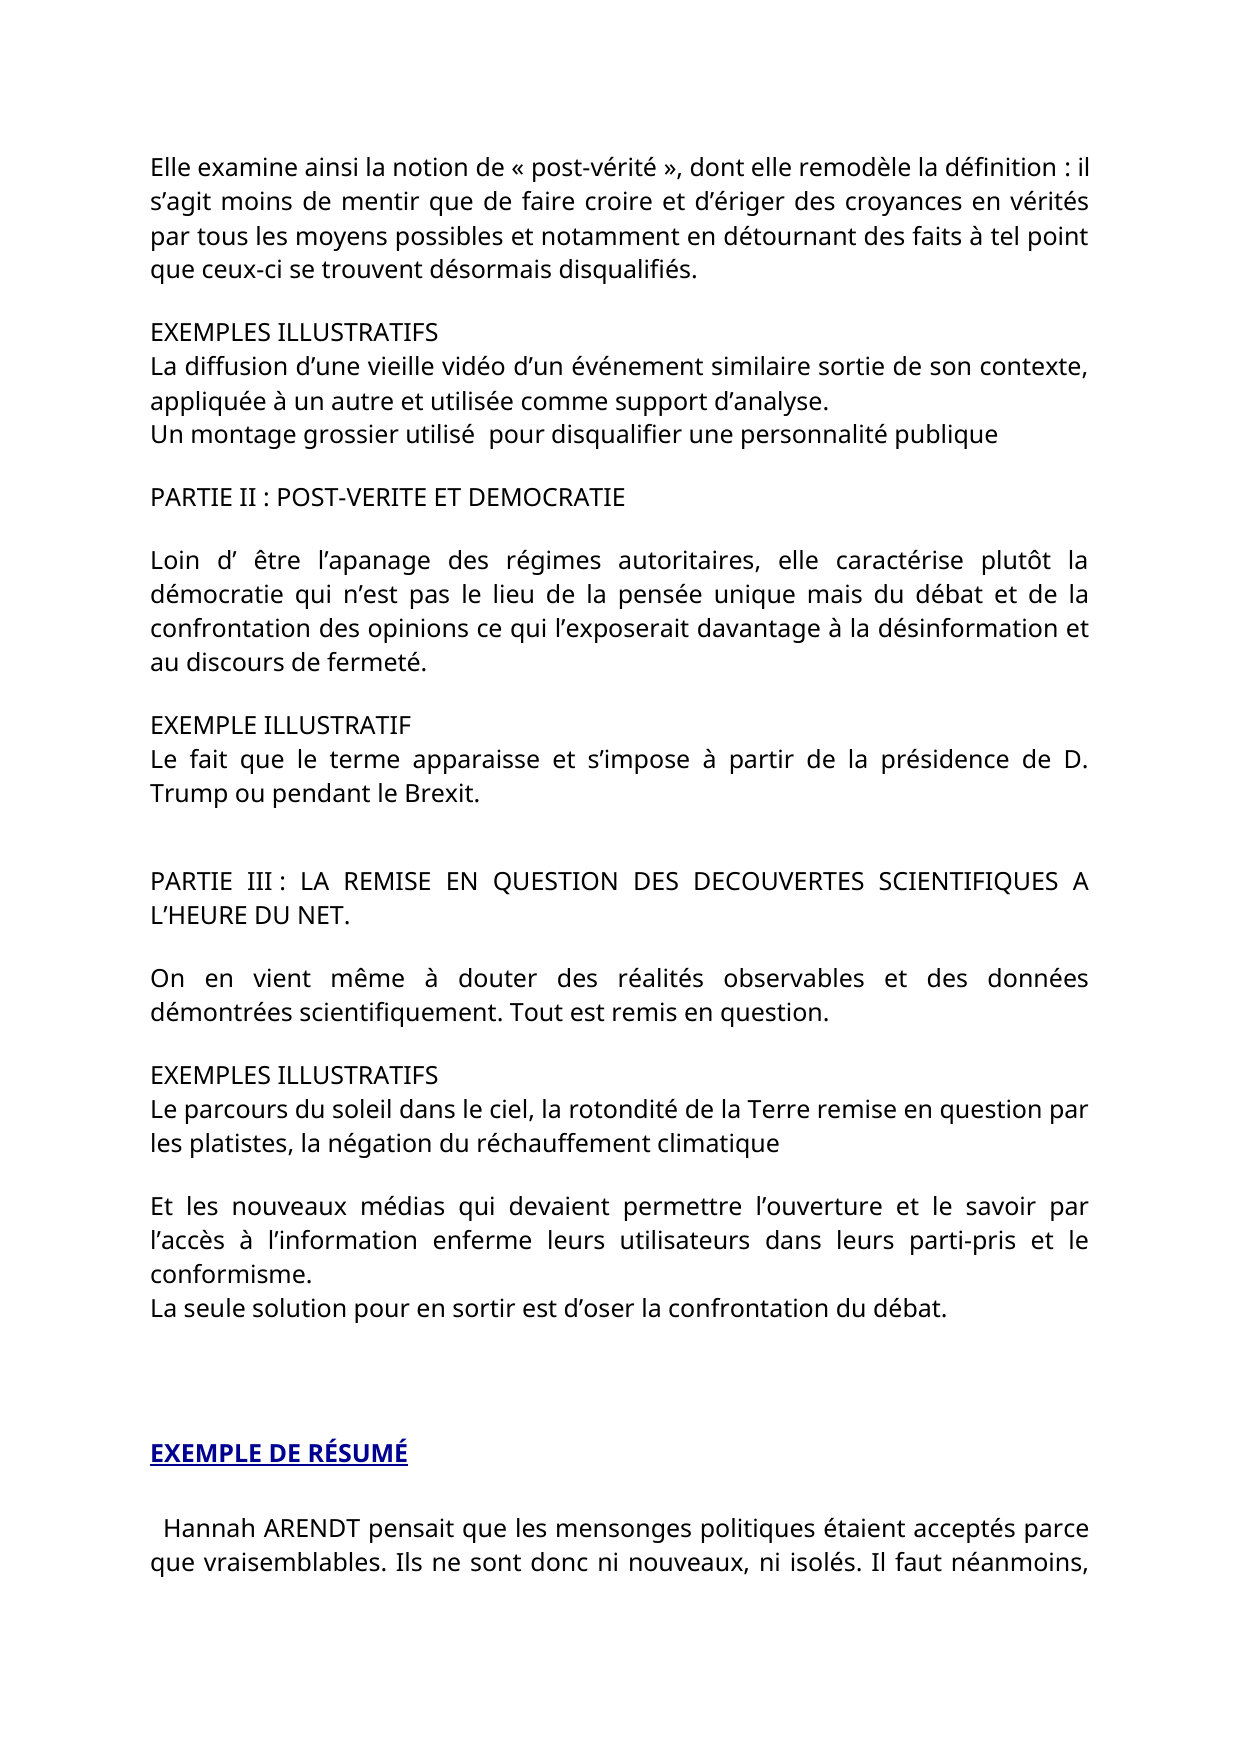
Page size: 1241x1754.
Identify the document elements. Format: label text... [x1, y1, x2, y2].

text Le fait que le terme apparaisse et s’impose à partir de la présidence de D. Trump ou pendant le Brexit. [150, 742, 1090, 810]
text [150, 1511, 1090, 1579]
text Elle examine ainsi la notion de « post-vérité », dont elle remodèle la définition : il s’agit moins de mentir que de faire croire et d’ériger des croyances en vérités par tous les moyens possibles et notamment en détournant des faits à tel point que ceux-ci se trouvent désormais disqualifiés. [150, 150, 1090, 286]
text Et les nouveaux médias qui devaient permettre l’ouverture et le savoir par l’accès à l’information enferme leurs utilisateurs dans leurs parti-pris et le conformisme. [150, 1188, 1090, 1291]
text EXEMPLES ILLUSTRATIFS [150, 1057, 1090, 1092]
text PARTIE III : LA REMISE EN QUESTION DES DECOUVERTES SCIENTIFIQUES A L’HEURE DU NET. [150, 864, 1090, 932]
text EXEMPLES ILLUSTRATIFS [150, 315, 1090, 349]
text Loin d’ être l’apanage des régimes autoritaires, elle caractérise plutôt la démocratie qui n’est pas le lieu de la pensée unique mais du débat et de la confrontation des opinions ce qui l’exposerait davantage à la désinformation et au discours de fermeté. [150, 543, 1090, 679]
text EXEMPLE DE RÉSUMÉ [150, 1435, 1090, 1469]
text Un montage grossier utilisé pour disqualifier une personnalité publique [150, 417, 1090, 451]
text Le parcours du soleil dans le ciel, la rotondité de la Terre remise en question par les platistes, la négation du réchauffement climatique [150, 1092, 1090, 1160]
text PARTIE II : POST-VERITE ET DEMOCRATIE [150, 480, 1090, 514]
text La diffusion d’une vieille vidéo d’un événement similaire sortie de son contexte, appliquée à un autre et utilisée comme support d’analyse. [150, 349, 1090, 417]
text On en vient même à douter des réalités observables et des données démontrées scientifiquement. Tout est remis en question. [150, 961, 1090, 1029]
text EXEMPLE ILLUSTRATIF [150, 708, 1090, 742]
text La seule solution pour en sortir est d’oser la confrontation du débat. [150, 1291, 1090, 1325]
